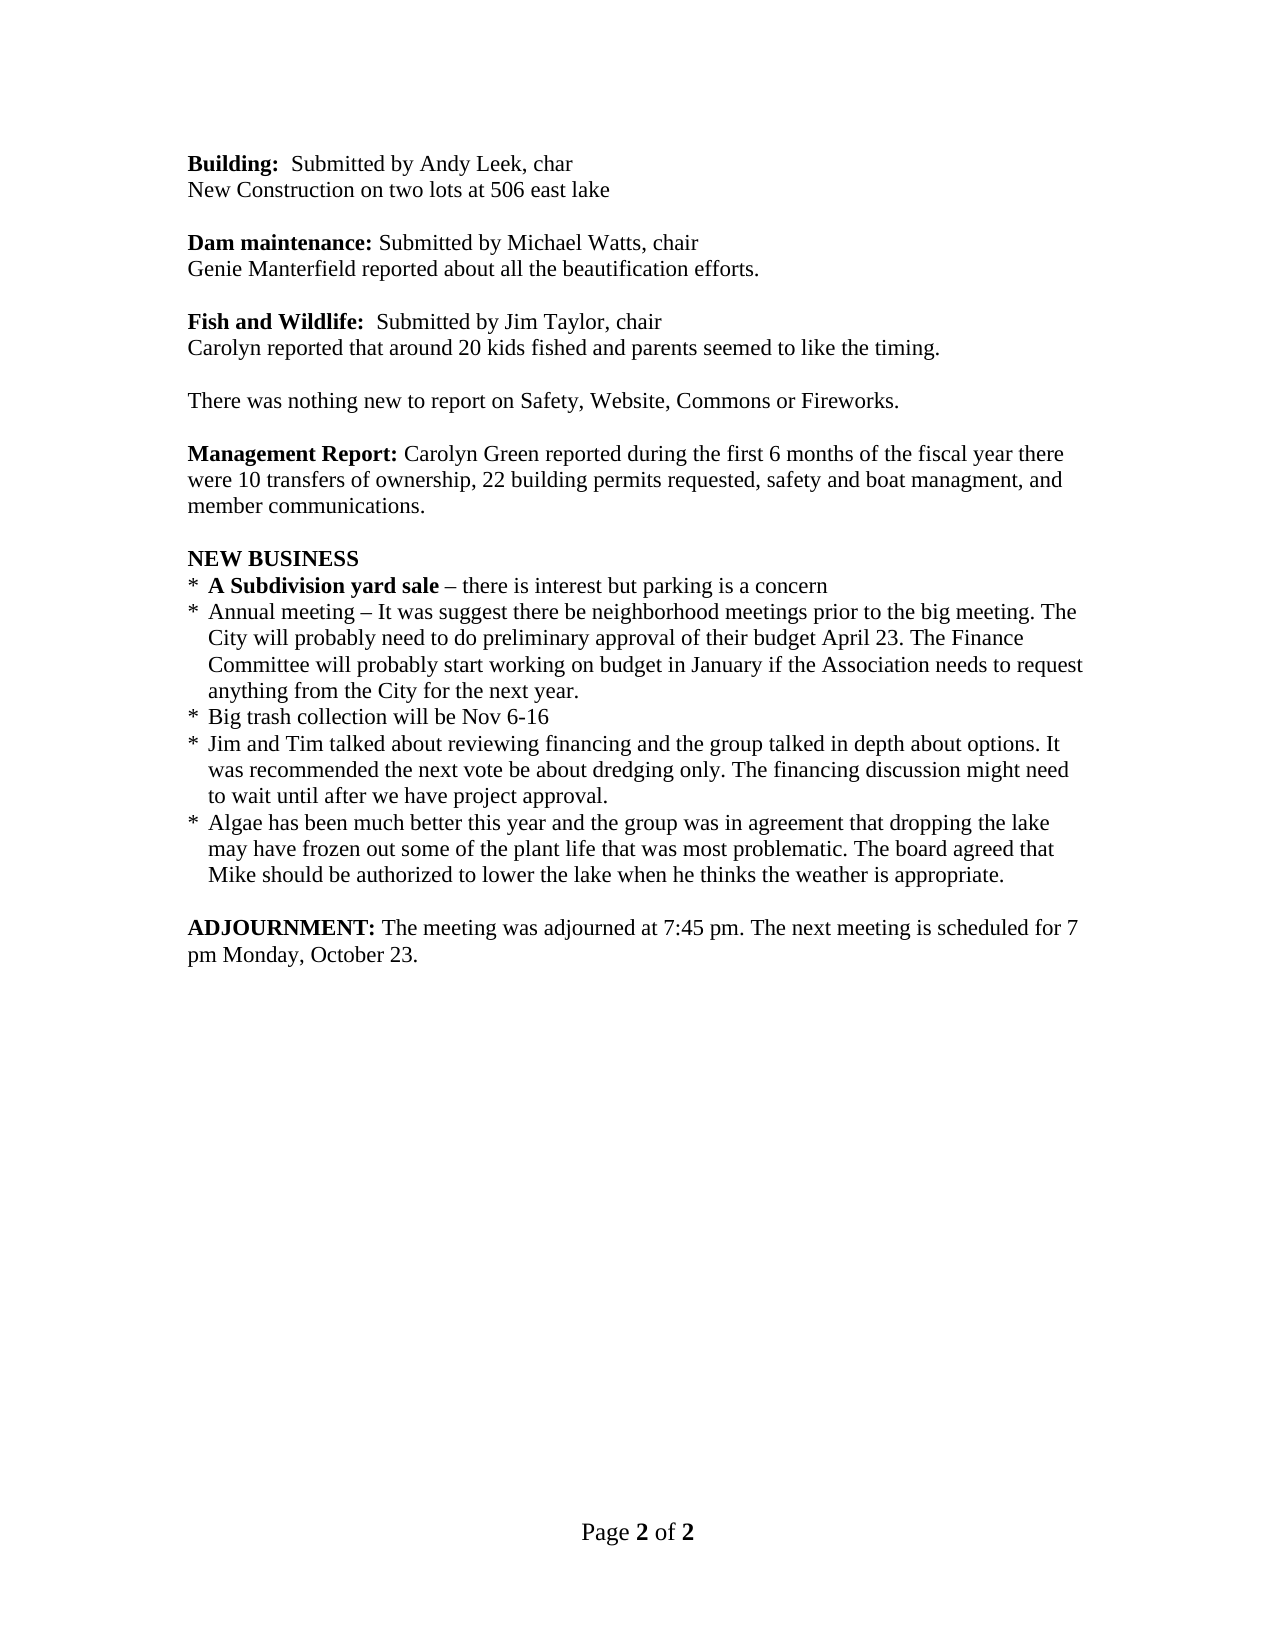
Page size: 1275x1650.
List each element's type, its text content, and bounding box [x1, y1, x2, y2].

text Genie Manterfield reported about all the beautification efforts. [187, 255, 1087, 282]
text There was nothing new to report on Safety, Website, Commons or Fireworks. [187, 387, 1087, 413]
list Jim and Tim talked about reviewing financing and the group talked in depth about options. It was recommended the next vote be about dredging only. The financing discussion might need to wait until after we have project approval. [187, 730, 1087, 809]
text New Construction on two lots at 506 east lake [187, 176, 1087, 203]
text NEW BUSINESS [187, 545, 1087, 572]
list Big trash collection will be Nov 6-16 [187, 703, 1087, 730]
list Algae has been much better this year and the group was in agreement that dropping the lake may have frozen out some of the plant life that was most problematic. The board agreed that Mike should be authorized to lower the lake when he thinks the weather is appropriate. [187, 809, 1087, 888]
text Management Report: Carolyn Green reported during the first 6 months of the fiscal year there were 10 transfers of ownership, 22 building permits requested, safety and boat managment, and member communications. [187, 440, 1087, 519]
text Carolyn reported that around 20 kids fished and parents seemed to like the timing. [187, 334, 1087, 361]
text Building: Submitted by Andy Leek, char [187, 150, 1087, 176]
text Fish and Wildlife: Submitted by Jim Taylor, chair [187, 308, 1087, 334]
text Dam maintenance: Submitted by Michael Watts, chair [187, 229, 1087, 255]
list A Subdivision yard sale – there is interest but parking is a concern [187, 572, 1087, 598]
text ADJOURNMENT: The meeting was adjourned at 7:45 pm. The next meeting is scheduled for 7 pm Monday, October 23. [187, 914, 1087, 967]
list Annual meeting – It was suggest there be neighborhood meetings prior to the big meeting. The City will probably need to do preliminary approval of their budget April 23. The Finance Committee will probably start working on budget in January if the Association needs to request anything from the City for the next year. [187, 598, 1087, 703]
